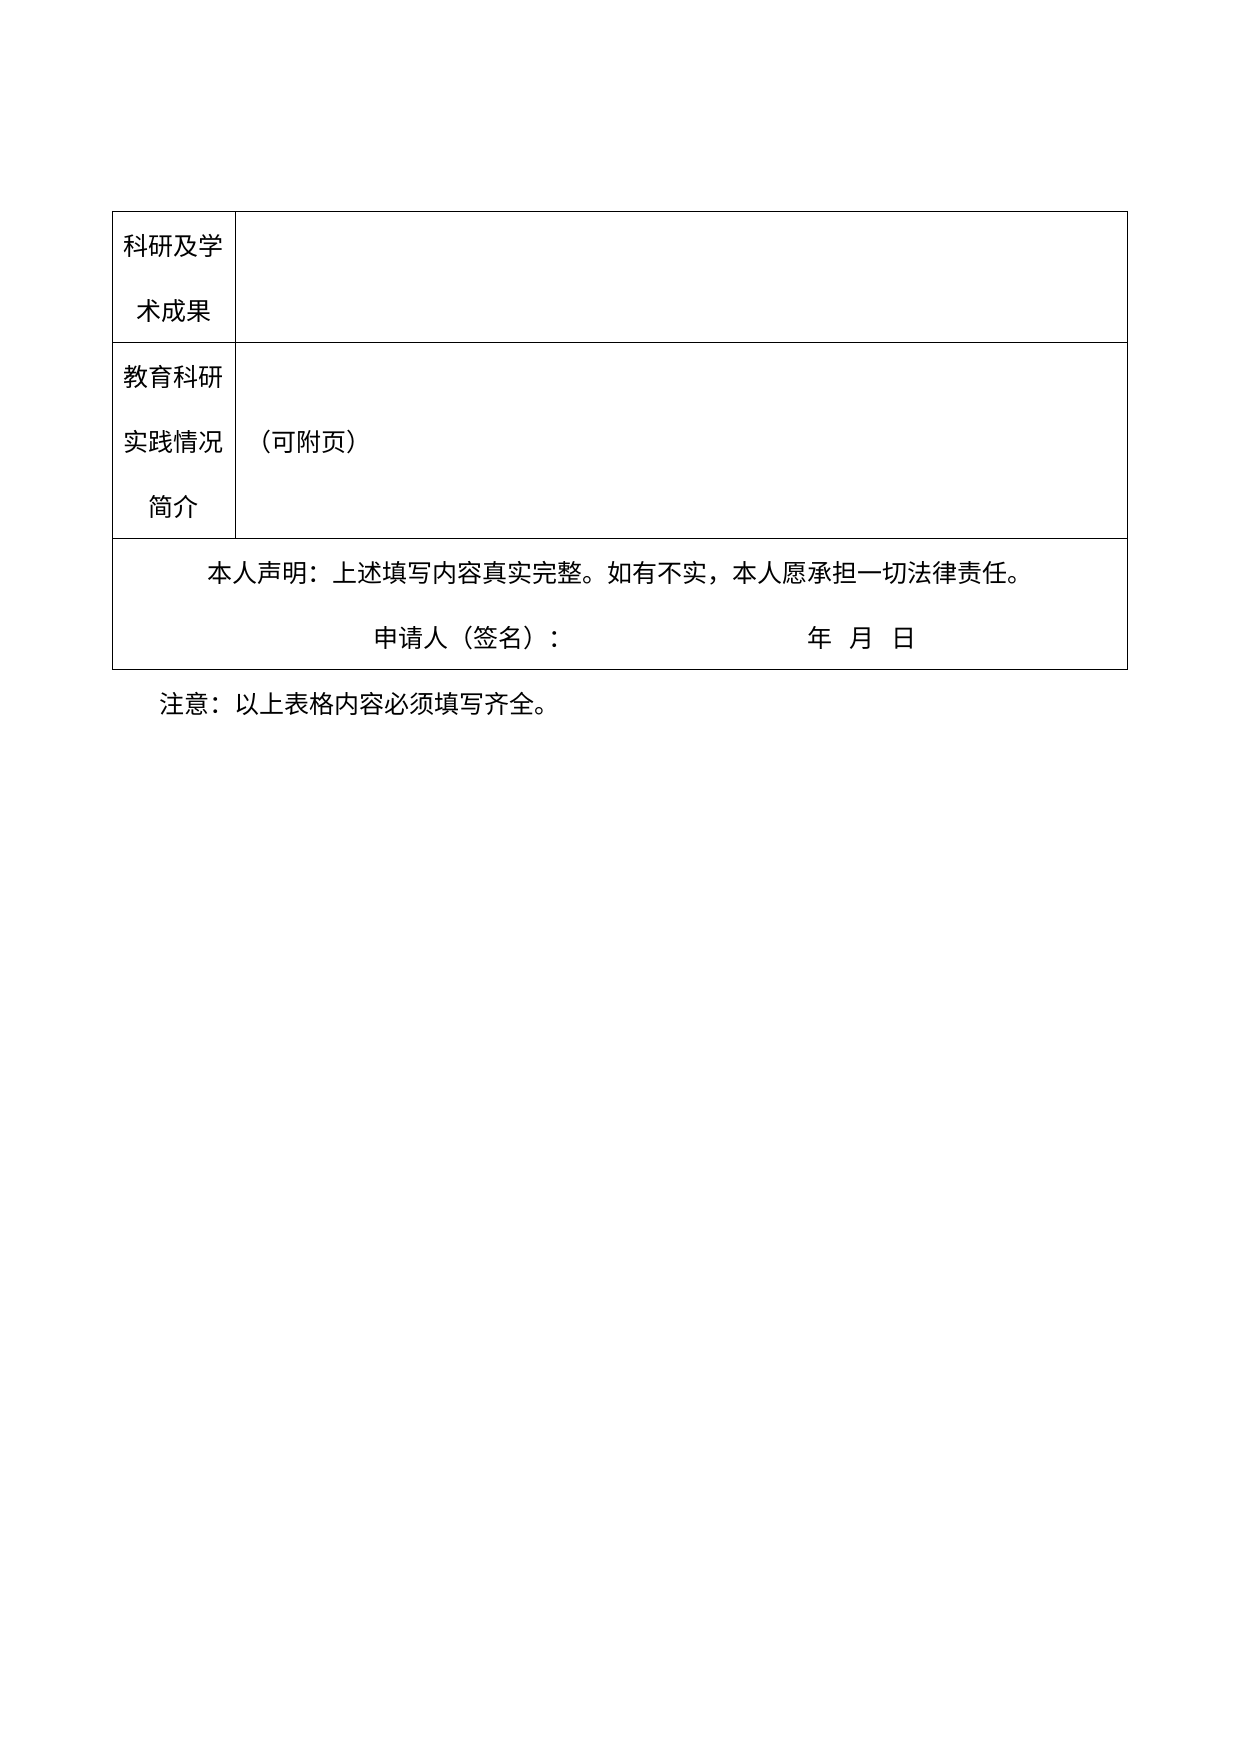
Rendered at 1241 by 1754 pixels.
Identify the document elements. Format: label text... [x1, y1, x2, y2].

table_cell （可附页） [236, 343, 1127, 538]
table_cell 教育科研实践情况简介 [113, 343, 235, 538]
text 注意：以上表格内容必须填写齐全。 [159, 670, 1081, 735]
table_cell 本人声明：上述填写内容真实完整。如有不实，本人愿承担一切法律责任。 申请人（签名）： 年 月 日 [113, 539, 1127, 669]
table_cell [236, 212, 1127, 342]
table_cell 科研及学术成果 [113, 212, 235, 342]
